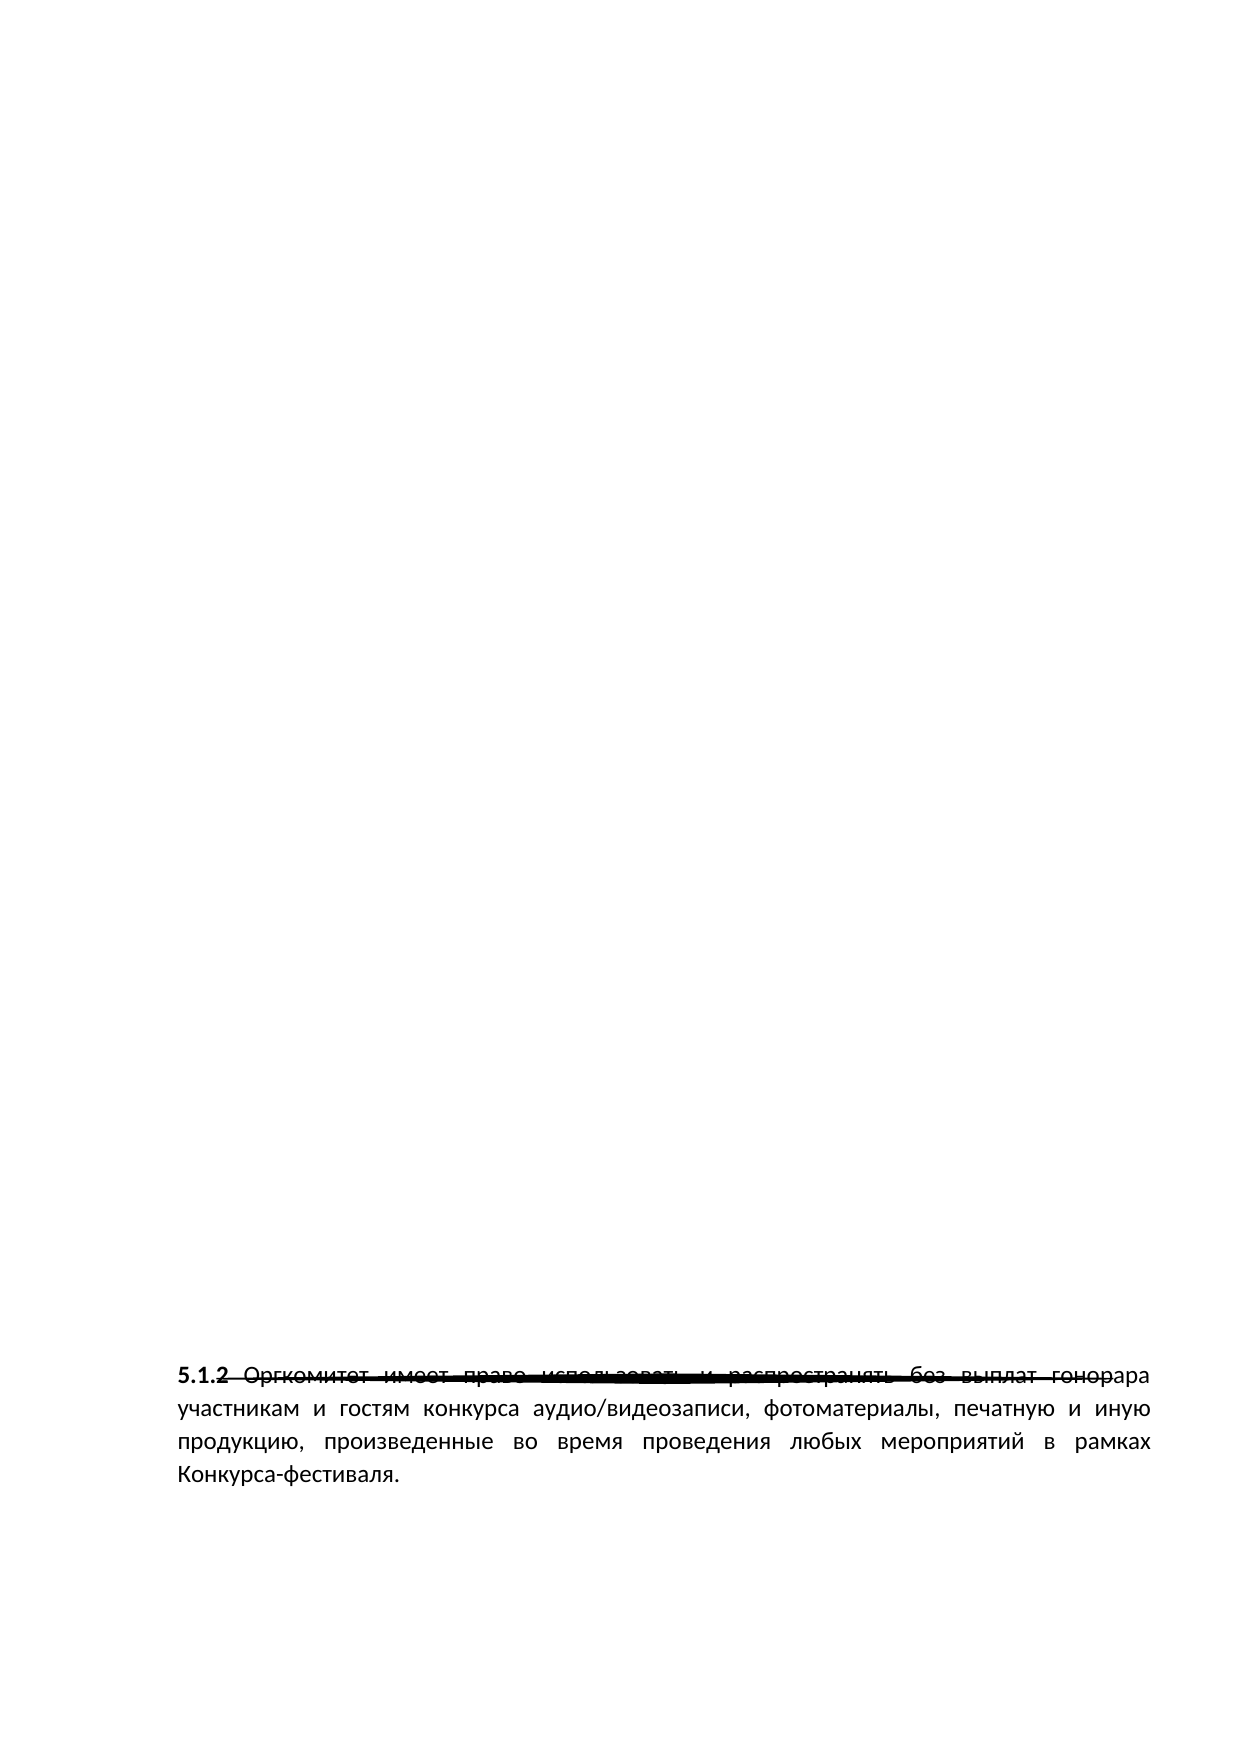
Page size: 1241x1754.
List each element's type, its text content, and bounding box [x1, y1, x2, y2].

text 5.1.2 Оргкомитет имеет право использовать и распространять без выплат гонорара участникам и гостям конкурса аудио/видеозаписи, фотоматериалы, печатную и иную продукцию, произведенные во время проведения любых мероприятий в рамках Конкурса-фестиваля. [177, 1359, 1152, 1488]
